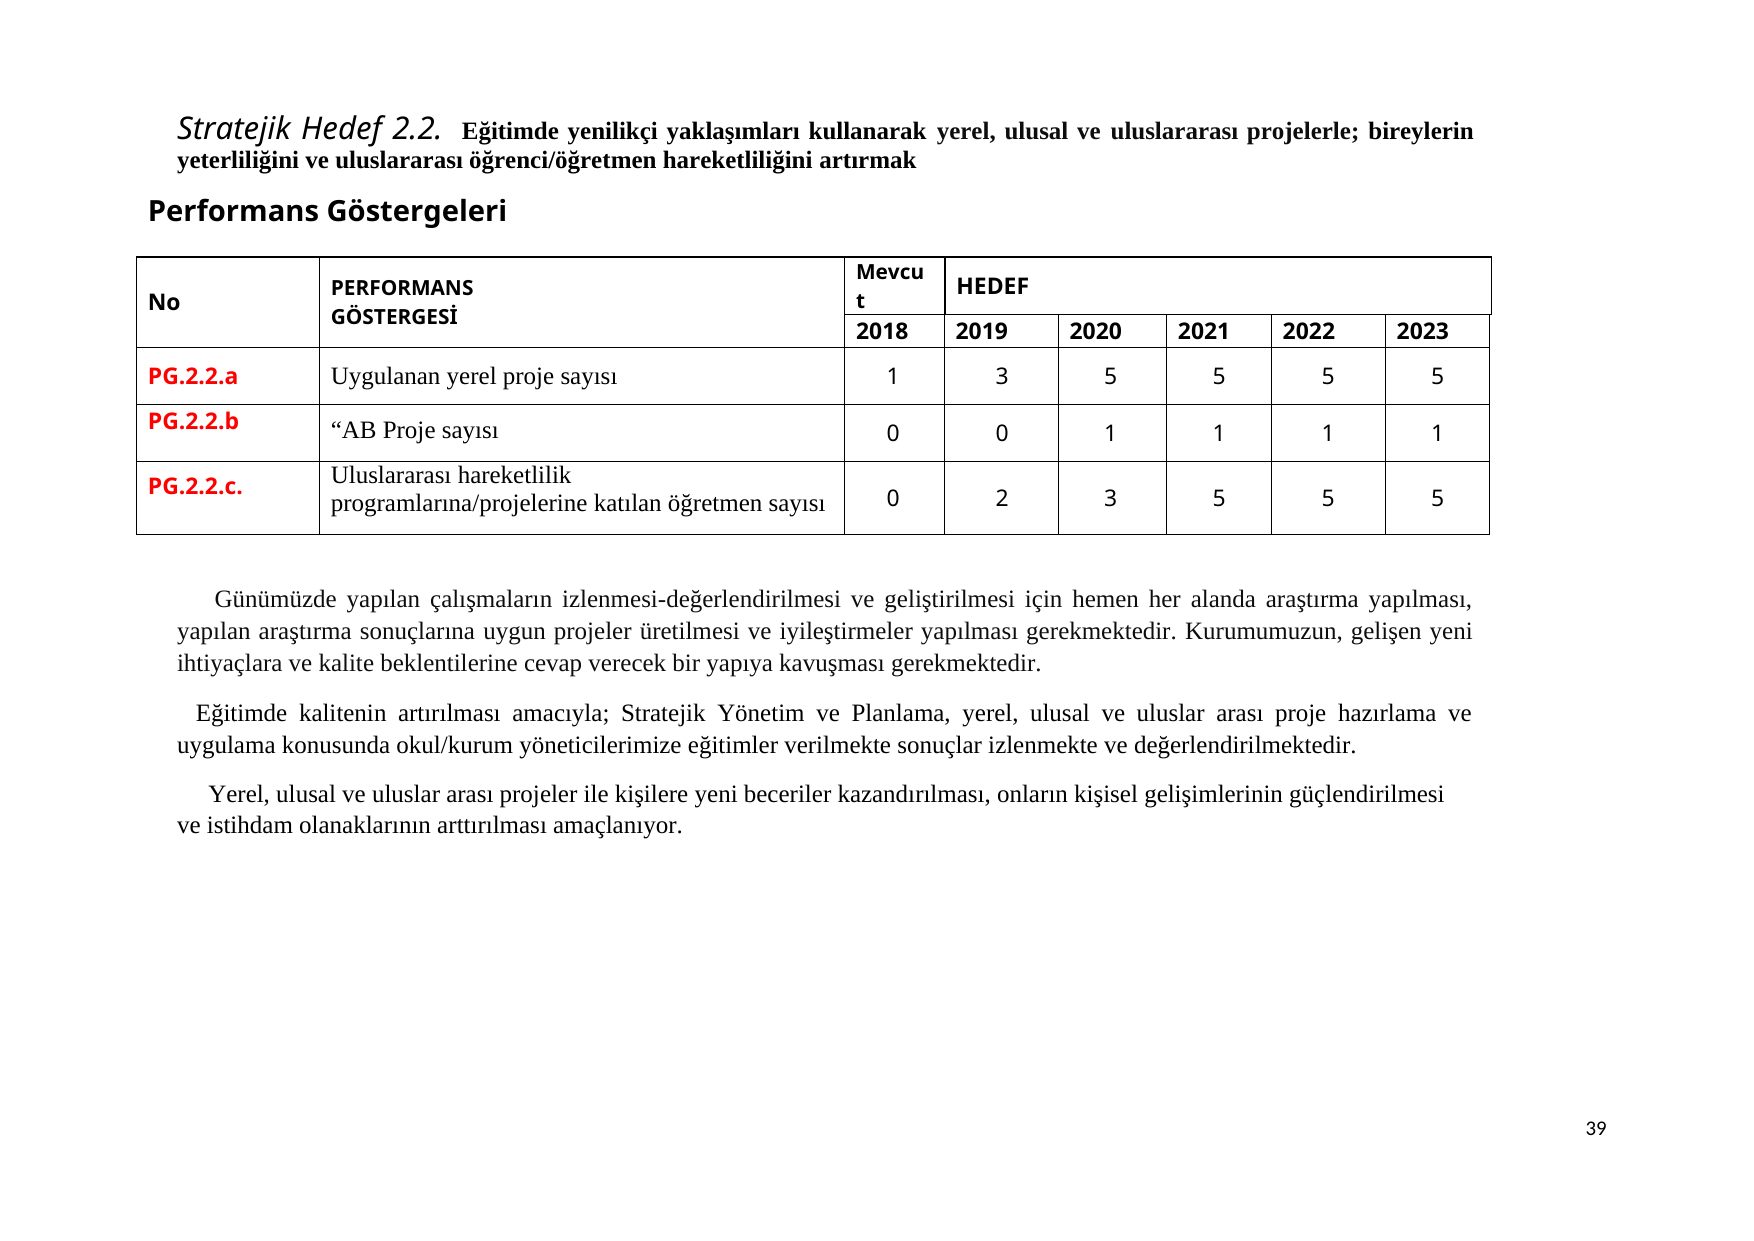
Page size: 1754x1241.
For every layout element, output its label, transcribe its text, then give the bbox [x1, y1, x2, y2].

table_cell 5 [1167, 348, 1271, 404]
text Yerel, ulusal ve uluslar arası projeler ile kişilere yeni beceriler kazandırılması, onların kişisel gelişimlerinin güçlendirilmesi ve istihdam olanaklarının arttırılması amaçlanıyor. [177, 779, 1473, 839]
text Günümüzde yapılan çalışmaların izlenmesi-değerlendirilmesi ve geliştirilmesi için hemen her alanda araştırma yapılması, yapılan araştırma sonuçlarına uygun projeler üretilmesi ve iyileştirmeler yapılması gerekmektedir. Kurumumuzun, gelişen yeni ihtiyaçlara ve kalite beklentilerine cevap verecek bir yapıya kavuşması gerekmektedir. [177, 584, 1473, 677]
table_cell 1 [1167, 405, 1271, 461]
table_cell 5 [1272, 462, 1385, 534]
table_cell 5 [1167, 462, 1271, 534]
table_header No [137, 258, 319, 347]
table_cell 5 [1059, 348, 1166, 404]
table_cell “AB Proje sayısı [320, 405, 844, 461]
text Eğitimde kalitenin artırılması amacıyla; Stratejik Yönetim ve Planlama, yerel, ulusal ve uluslar arası proje hazırlama ve uygulama konusunda okul/kurum yöneticilerimize eğitimler verilmekte sonuçlar izlenmekte ve değerlendirilmektedir. [177, 698, 1473, 758]
table_cell 2 [945, 462, 1058, 534]
table_cell 2022 [1272, 315, 1385, 347]
table_header HEDEF [946, 258, 1491, 314]
table_cell Uluslararası hareketlilik programlarına/projelerine katılan öğretmen sayısı [320, 462, 844, 534]
text Performans Göstergeleri [148, 190, 1532, 230]
table_cell 5 [1386, 462, 1489, 534]
table_cell 2019 [945, 315, 1058, 347]
table_cell 0 [845, 405, 944, 461]
table_cell 0 [945, 405, 1058, 461]
table_cell 2018 [845, 315, 944, 347]
table_cell PG.2.2.a [137, 348, 319, 404]
table_cell 0 [845, 462, 944, 534]
table_cell Uygulanan yerel proje sayısı [320, 348, 844, 404]
table_header PERFORMANS GÖSTERGESİ [320, 258, 844, 347]
table_cell 5 [1386, 348, 1489, 404]
table_cell 1 [1059, 405, 1166, 461]
table_cell 2023 [1386, 315, 1489, 347]
table_cell 2020 [1059, 315, 1166, 347]
table_cell 2021 [1167, 315, 1271, 347]
table_cell 3 [1059, 462, 1166, 534]
table_cell 1 [1272, 405, 1385, 461]
text Stratejik Hedef 2.2. Eğitimde yenilikçi yaklaşımları kullanarak yerel, ulusal ve uluslararası projelerle; bireylerin yeterliliğini ve uluslararası öğrenci/öğretmen hareketliliğini artırmak [177, 108, 1473, 173]
table_cell PG.2.2.c. [137, 462, 319, 534]
table_cell PG.2.2.b [137, 405, 319, 461]
table_header Mevcut [845, 258, 944, 314]
table_cell 1 [1386, 405, 1489, 461]
table_cell 3 [945, 348, 1058, 404]
table_cell 5 [1272, 348, 1385, 404]
table_cell 1 [845, 348, 944, 404]
